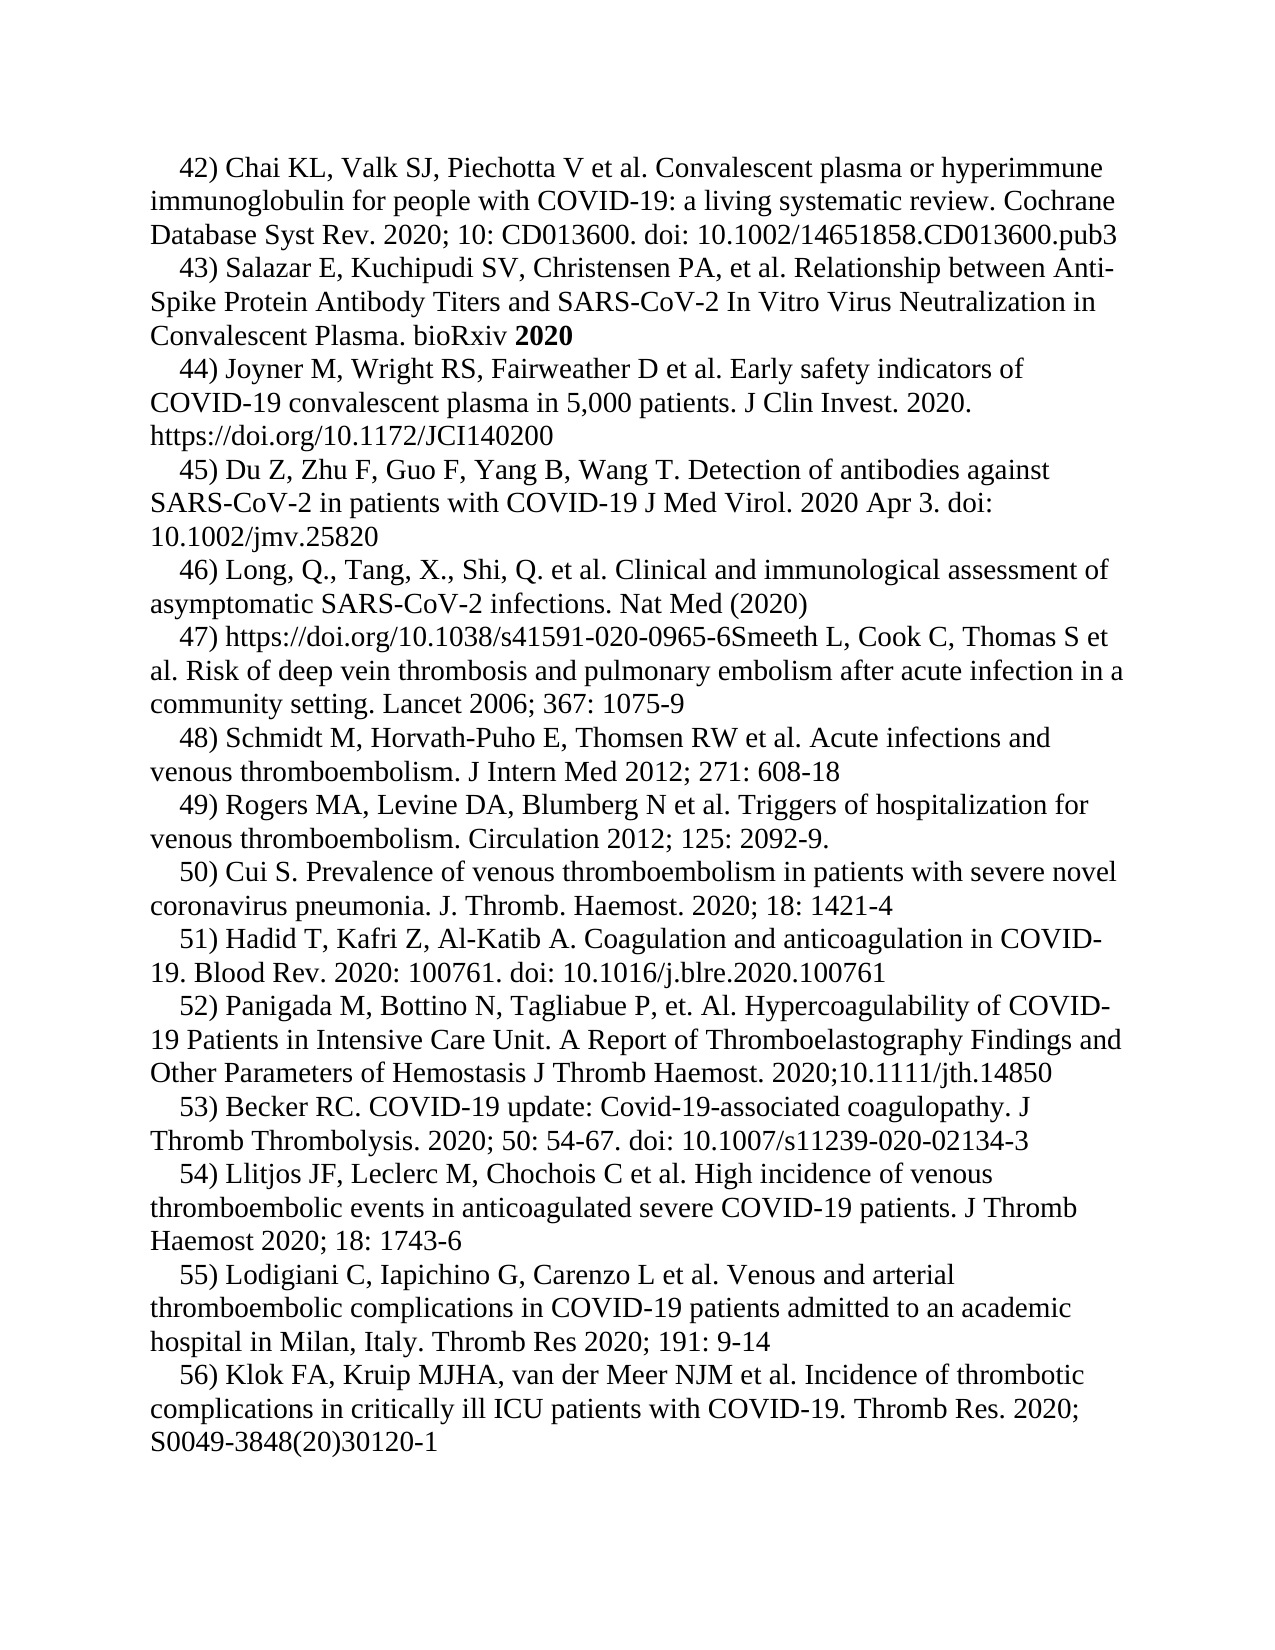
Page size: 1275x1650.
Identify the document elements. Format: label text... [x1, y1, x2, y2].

text 56) Klok FA, Kruip MJHA, van der Meer NJM et al. Incidence of thrombotic complications in critically ill ICU patients with COVID-19. Thromb Res. 2020; S0049-3848(20)30120-1 [150, 1357, 1125, 1458]
text 43) Salazar E, Kuchipudi SV, Christensen PA, et al. Relationship between Anti-Spike Protein Antibody Titers and SARS-CoV-2 In Vitro Virus Neutralization in Convalescent Plasma. bioRxiv 2020 [150, 251, 1125, 351]
text 55) Lodigiani C, Iapichino G, Carenzo L et al. Venous and arterial thromboembolic complications in COVID-19 patients admitted to an academic hospital in Milan, Italy. Thromb Res 2020; 191: 9-14 [150, 1257, 1125, 1357]
text 53) Becker RC. COVID-19 update: Covid-19-associated coagulopathy. J Thromb Thrombolysis. 2020; 50: 54-67. doi: 10.1007/s11239-020-02134-3 [150, 1089, 1125, 1156]
text 54) Llitjos JF, Leclerc M, Chochois C et al. High incidence of venous thromboembolic events in anticoagulated severe COVID-19 patients. J Thromb Haemost 2020; 18: 1743-6 [150, 1156, 1125, 1257]
text 45) Du Z, Zhu F, Guo F, Yang B, Wang T. Detection of antibodies against SARS-CoV-2 in patients with COVID-19 J Med Virol. 2020 Apr 3. doi: 10.1002/jmv.25820 [150, 452, 1125, 552]
text 49) Rogers MA, Levine DA, Blumberg N et al. Triggers of hospitalization for venous thromboembolism. Circulation 2012; 125: 2092-9. [150, 787, 1125, 854]
text 52) Panigada M, Bottino N, Tagliabue P, et. Al. Hypercoagulability of COVID-19 Patients in Intensive Care Unit. A Report of Thromboelastography Findings and Other Parameters of Hemostasis J Thromb Haemost. 2020;10.1111/jth.14850 [150, 988, 1125, 1089]
text 46) Long, Q., Tang, X., Shi, Q. et al. Clinical and immunological assessment of asymptomatic SARS-CoV-2 infections. Nat Med (2020) [150, 552, 1125, 619]
text 48) Schmidt M, Horvath-Puho E, Thomsen RW et al. Acute infections and venous thromboembolism. J Intern Med 2012; 271: 608-18 [150, 720, 1125, 787]
text 42) Chai KL, Valk SJ, Piechotta V et al. Convalescent plasma or hyperimmune immunoglobulin for people with COVID-19: a living systematic review. Cochrane Database Syst Rev. 2020; 10: CD013600. doi: 10.1002/14651858.CD013600.pub3 [150, 150, 1125, 251]
text 51) Hadid T, Kafri Z, Al-Katib A. Coagulation and anticoagulation in COVID-19. Blood Rev. 2020: 100761. doi: 10.1016/j.blre.2020.100761 [150, 921, 1125, 988]
text 47) https://doi.org/10.1038/s41591-020-0965-6Smeeth L, Cook C, Thomas S et al. Risk of deep vein thrombosis and pulmonary embolism after acute infection in a community setting. Lancet 2006; 367: 1075-9 [150, 619, 1125, 720]
text 50) Cui S. Prevalence of venous thromboembolism in patients with severe novel coronavirus pneumonia. J. Thromb. Haemost. 2020; 18: 1421-4 [150, 854, 1125, 921]
text 44) Joyner M, Wright RS, Fairweather D et al. Early safety indicators of COVID-19 convalescent plasma in 5,000 patients. J Clin Invest. 2020. https://doi.org/10.1172/JCI140200 [150, 351, 1125, 452]
